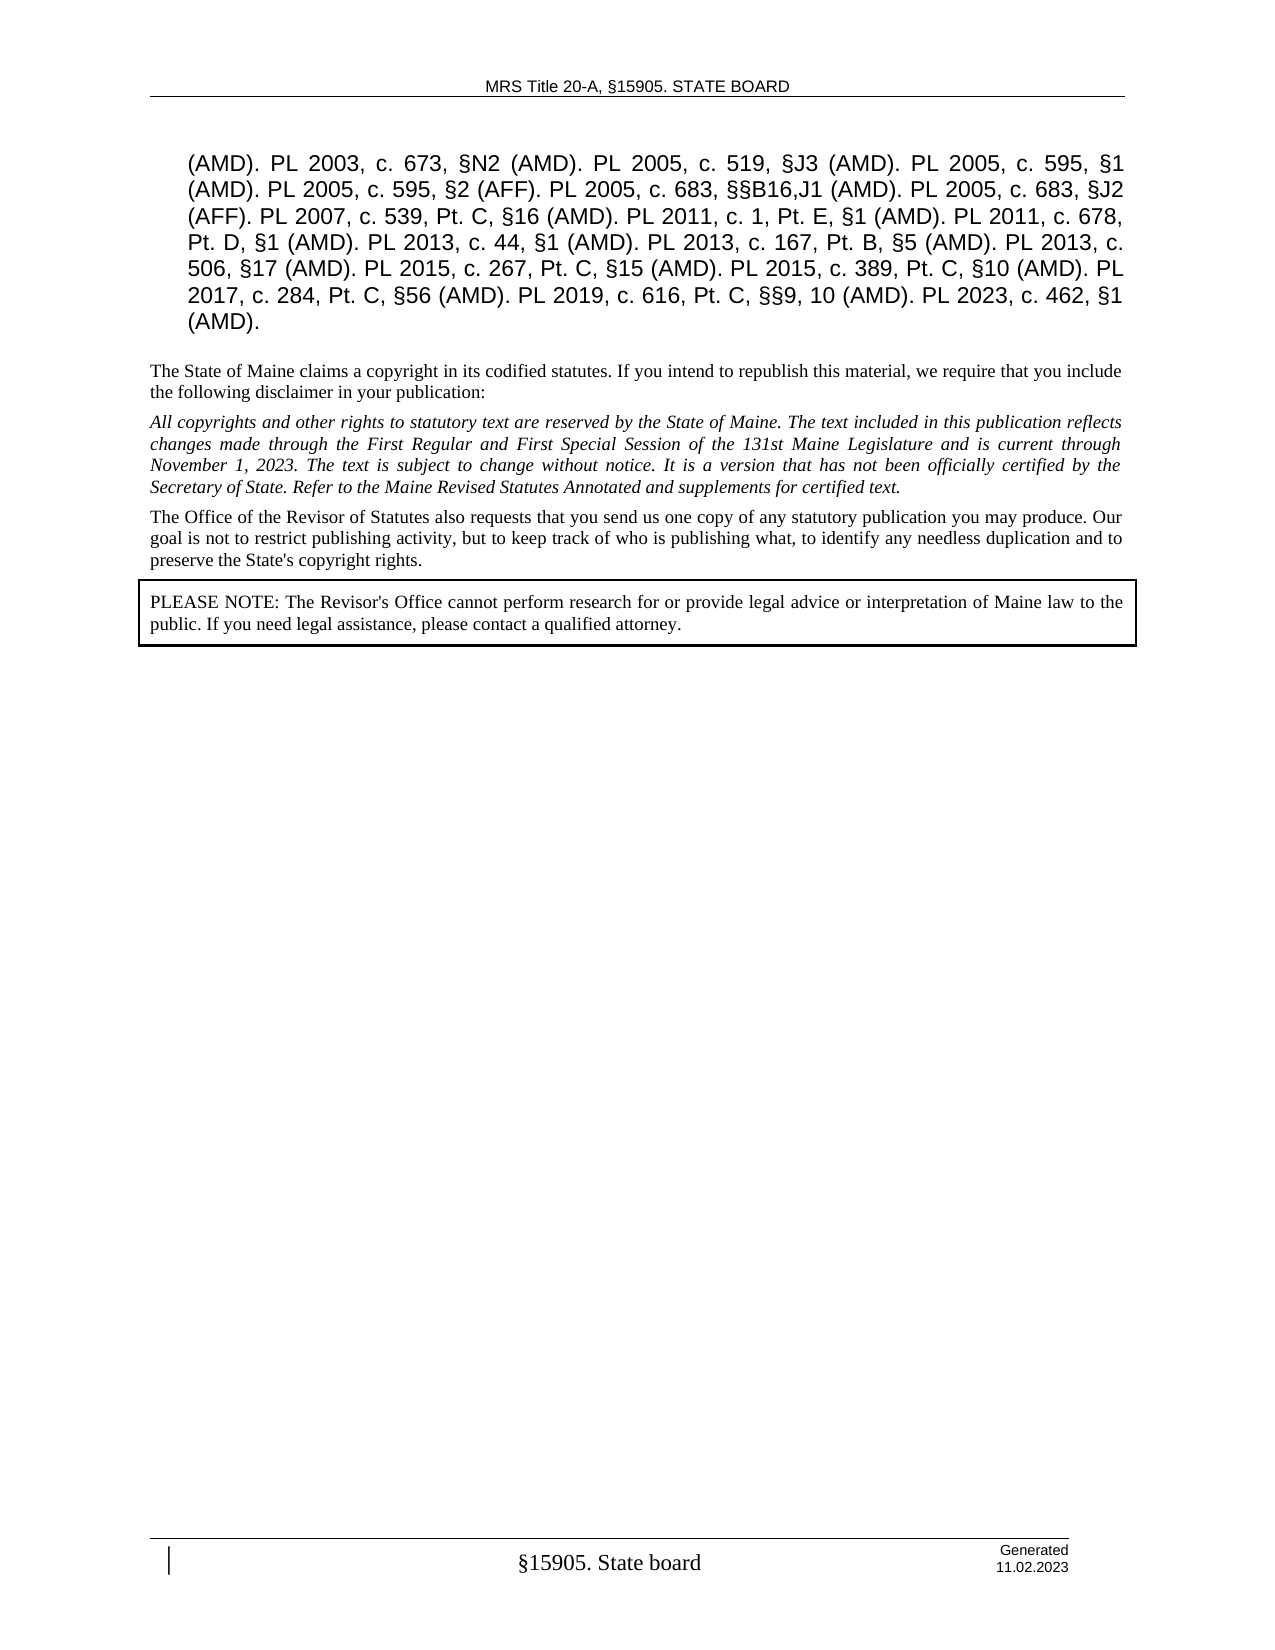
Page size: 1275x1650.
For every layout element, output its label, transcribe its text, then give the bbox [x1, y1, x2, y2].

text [187, 150, 1125, 334]
text All copyrights and other rights to statutory text are reserved by the State of Maine. The text included in this publication reflects changes made through the First Regular and First Special Session of the 131st Maine Legislature and is current through November 1, 2023 . The text is subject to change without notice. It is a version that has not been officially certified by the Secretary of State. Refer to the Maine Revised Statutes Annotated and supplements for certified text. [150, 411, 1125, 497]
text PLEASE NOTE: The Revisor's Office cannot perform research for or provide legal advice or interpretation of Maine law to the public. If you need legal assistance, please contact a qualified attorney. [140, 581, 1135, 644]
text The Office of the Revisor of Statutes also requests that you send us one copy of any statutory publication you may produce. Our goal is not to restrict publishing activity, but to keep track of who is publishing what, to identify any needless duplication and to preserve the State's copyright rights. [150, 506, 1125, 570]
text The State of Maine claims a copyright in its codified statutes. If you intend to republish this material, we require that you include the following disclaimer in your publication: [150, 359, 1125, 403]
